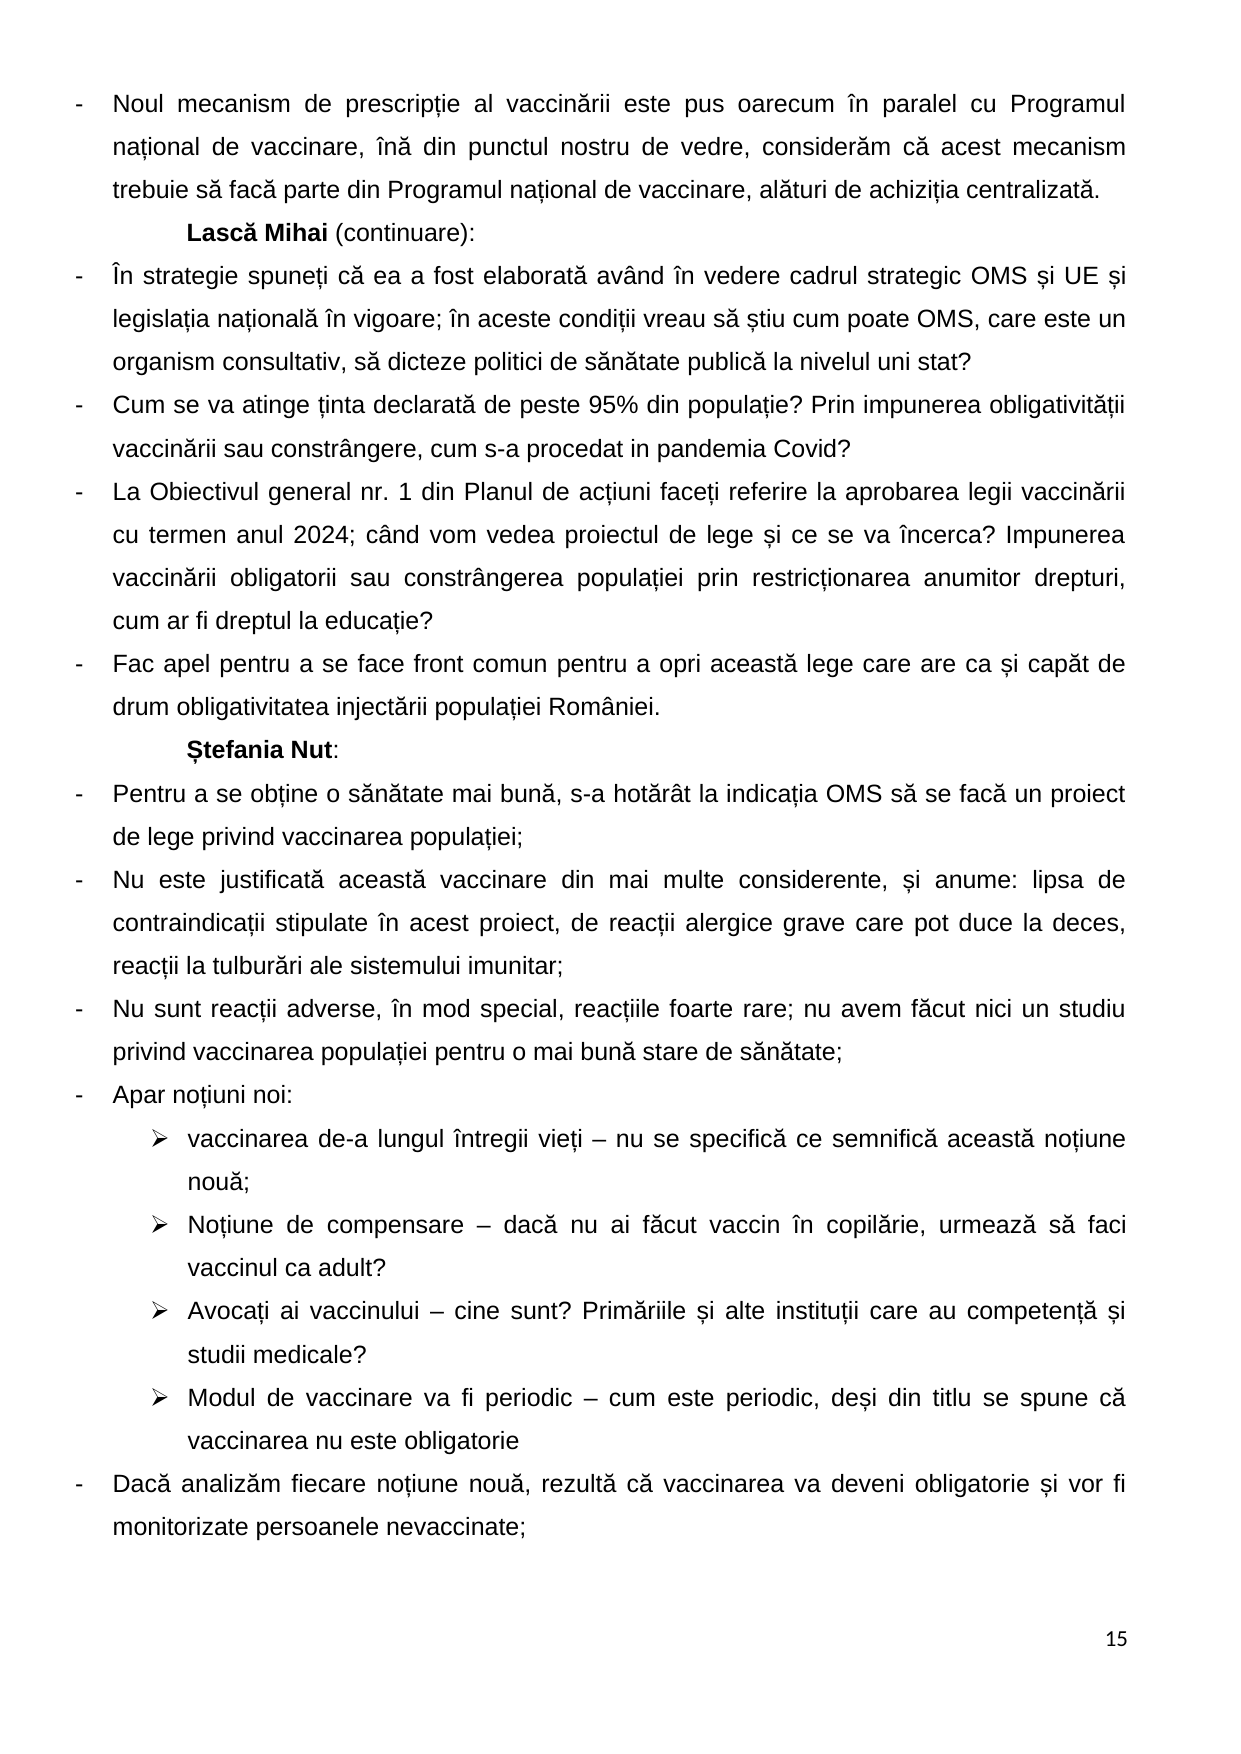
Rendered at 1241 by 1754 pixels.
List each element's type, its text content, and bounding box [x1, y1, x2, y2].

text Lască Mihai (continuare): [112, 218, 1128, 247]
list Fac apel pentru a se face front comun pentru a opri această lege care are ca și capăt de drum obligativitatea injectării populației României. [75, 649, 1128, 721]
list Apar noțiuni noi: [75, 1081, 1128, 1109]
list La Obiectivul general nr. 1 din Planul de acțiuni faceți referire la aprobarea legii vaccinării cu termen anul 2024; când vom vedea proiectul de lege și ce se va încerca? Impunerea vaccinării obligatorii sau constrângerea populației prin restricționarea anumitor drepturi, cum ar fi dreptul la educație? [75, 477, 1128, 635]
list Modul de vaccinare va fi periodic – cum este periodic, deși din titlu se spune că vaccinarea nu este obligatorie [150, 1383, 1128, 1455]
text Ștefania Nut: [186, 736, 1128, 764]
list Cum se va atinge ținta declarată de peste 95% din populație? Prin impunerea obligativității vaccinării sau constrângere, cum s-a procedat in pandemia Covid? [75, 391, 1128, 462]
list Pentru a se obține o sănătate mai bună, s-a hotărât la indicația OMS să se facă un proiect de lege privind vaccinarea populației; [75, 779, 1128, 851]
list Nu este justificată această vaccinare din mai multe considerente, și anume: lipsa de contraindicații stipulate în acest proiect, de reacții alergice grave care pot duce la deces, reacții la tulburări ale sistemului imunitar; [75, 865, 1128, 980]
list Avocați ai vaccinului – cine sunt? Primăriile și alte instituții care au competență și studii medicale? [150, 1296, 1128, 1368]
list vaccinarea de-a lungul întregii vieți – nu se specifică ce semnifică această noțiune nouă; [150, 1124, 1128, 1196]
list În strategie spuneți că ea a fost elaborată având în vedere cadrul strategic OMS și UE și legislația națională în vigoare; în aceste condiții vreau să știu cum poate OMS, care este un organism consultativ, să dicteze politici de sănătate publică la nivelul uni stat? [75, 261, 1128, 376]
list Nu sunt reacții adverse, în mod special, reacțiile foarte rare; nu avem făcut nici un studiu privind vaccinarea populației pentru o mai bună stare de sănătate; [75, 994, 1128, 1066]
list Noul mecanism de prescripție al vaccinării este pus oarecum în paralel cu Programul național de vaccinare, înă din punctul nostru de vedre, considerăm că acest mecanism trebuie să facă parte din Programul național de vaccinare, alături de achiziția centralizată. [75, 89, 1128, 204]
list Noțiune de compensare – dacă nu ai făcut vaccin în copilărie, urmează să faci vaccinul ca adult? [150, 1210, 1128, 1282]
list Dacă analizăm fiecare noțiune nouă, rezultă că vaccinarea va deveni obligatorie și vor fi monitorizate persoanele nevaccinate; [75, 1469, 1128, 1541]
